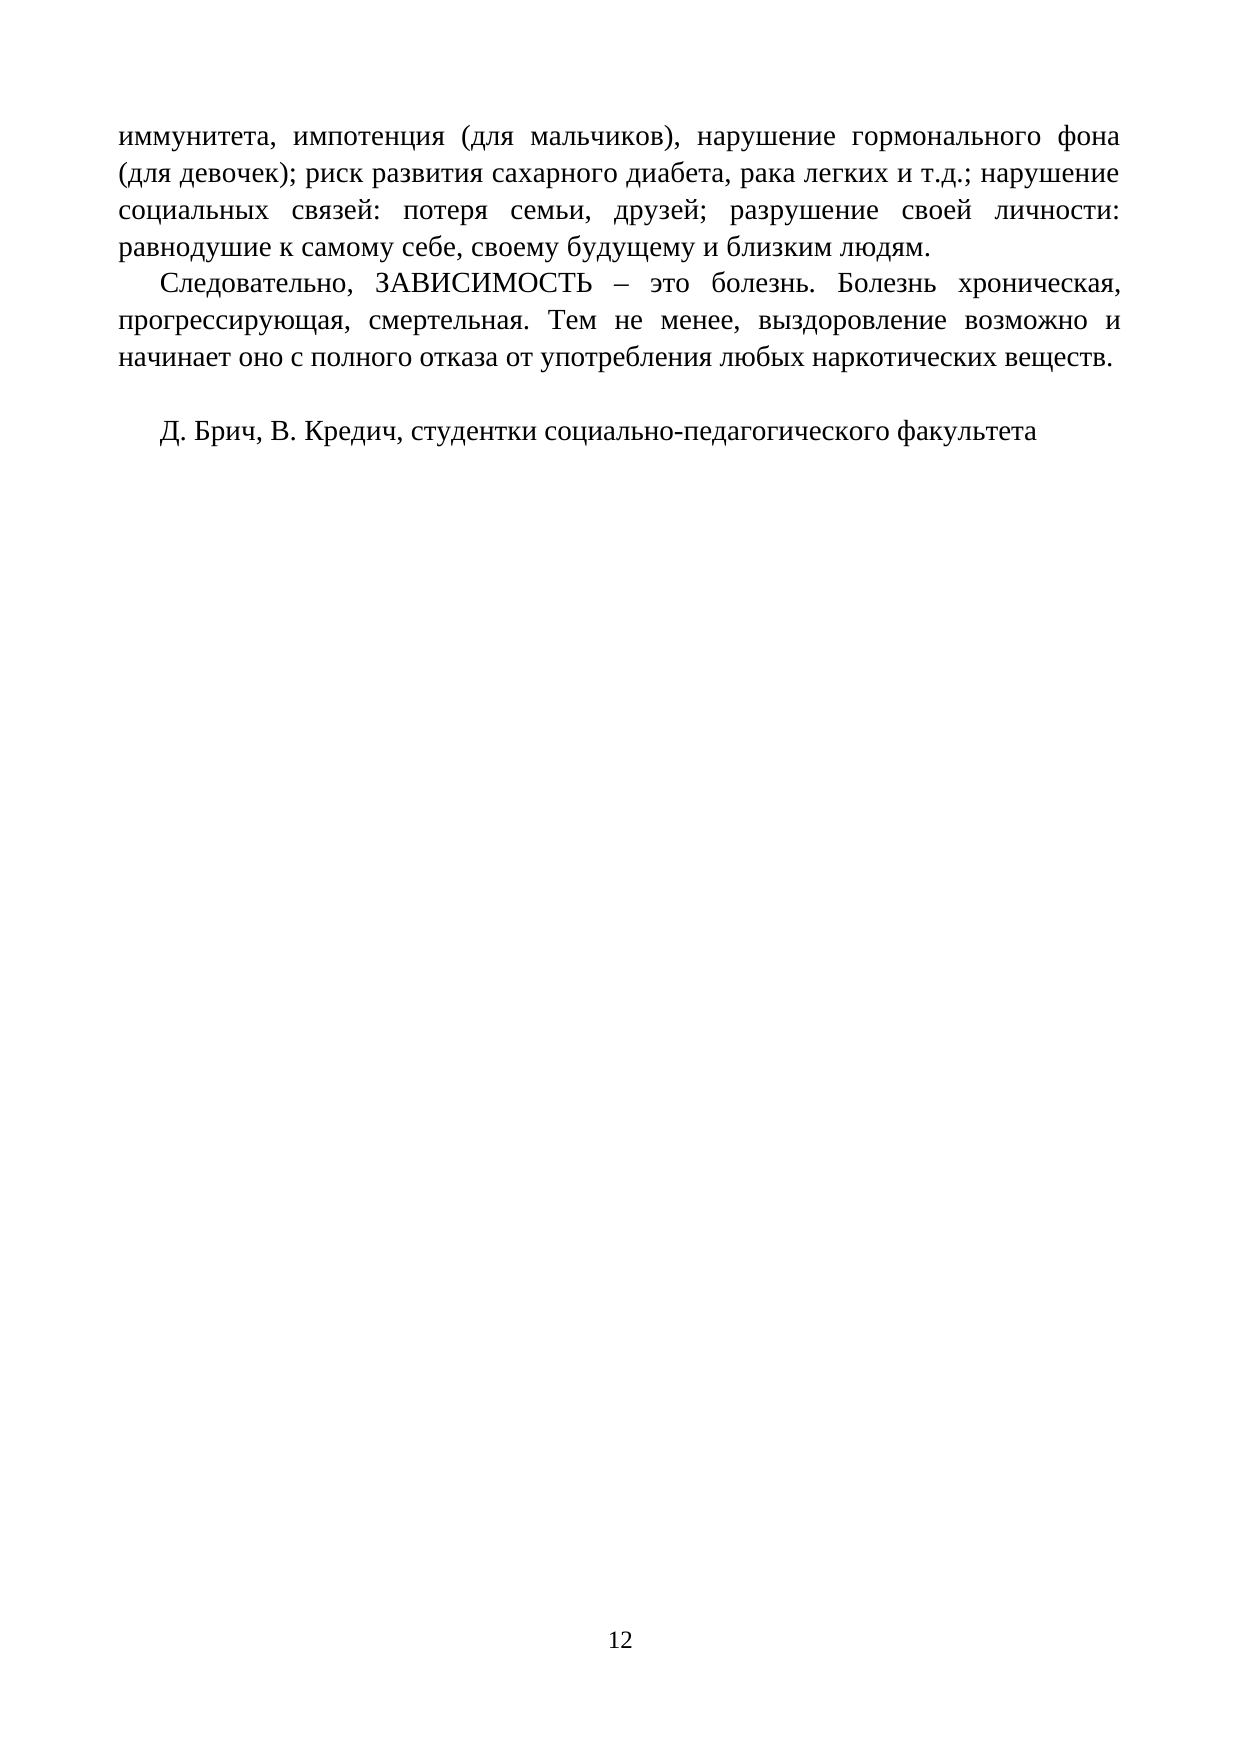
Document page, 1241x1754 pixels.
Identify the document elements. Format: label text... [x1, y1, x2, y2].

text Следовательно, ЗАВИСИМОСТЬ – это болезнь. Болезнь хроническая, прогрессирующая, смертельная. Тем не менее, выздоровление возможно и начинает оно с полного отказа от употребления любых наркотических веществ. [118, 266, 1122, 373]
text Д. Брич, В. Кредич, студентки социально-педагогического факультета [118, 413, 1122, 447]
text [118, 118, 1122, 262]
